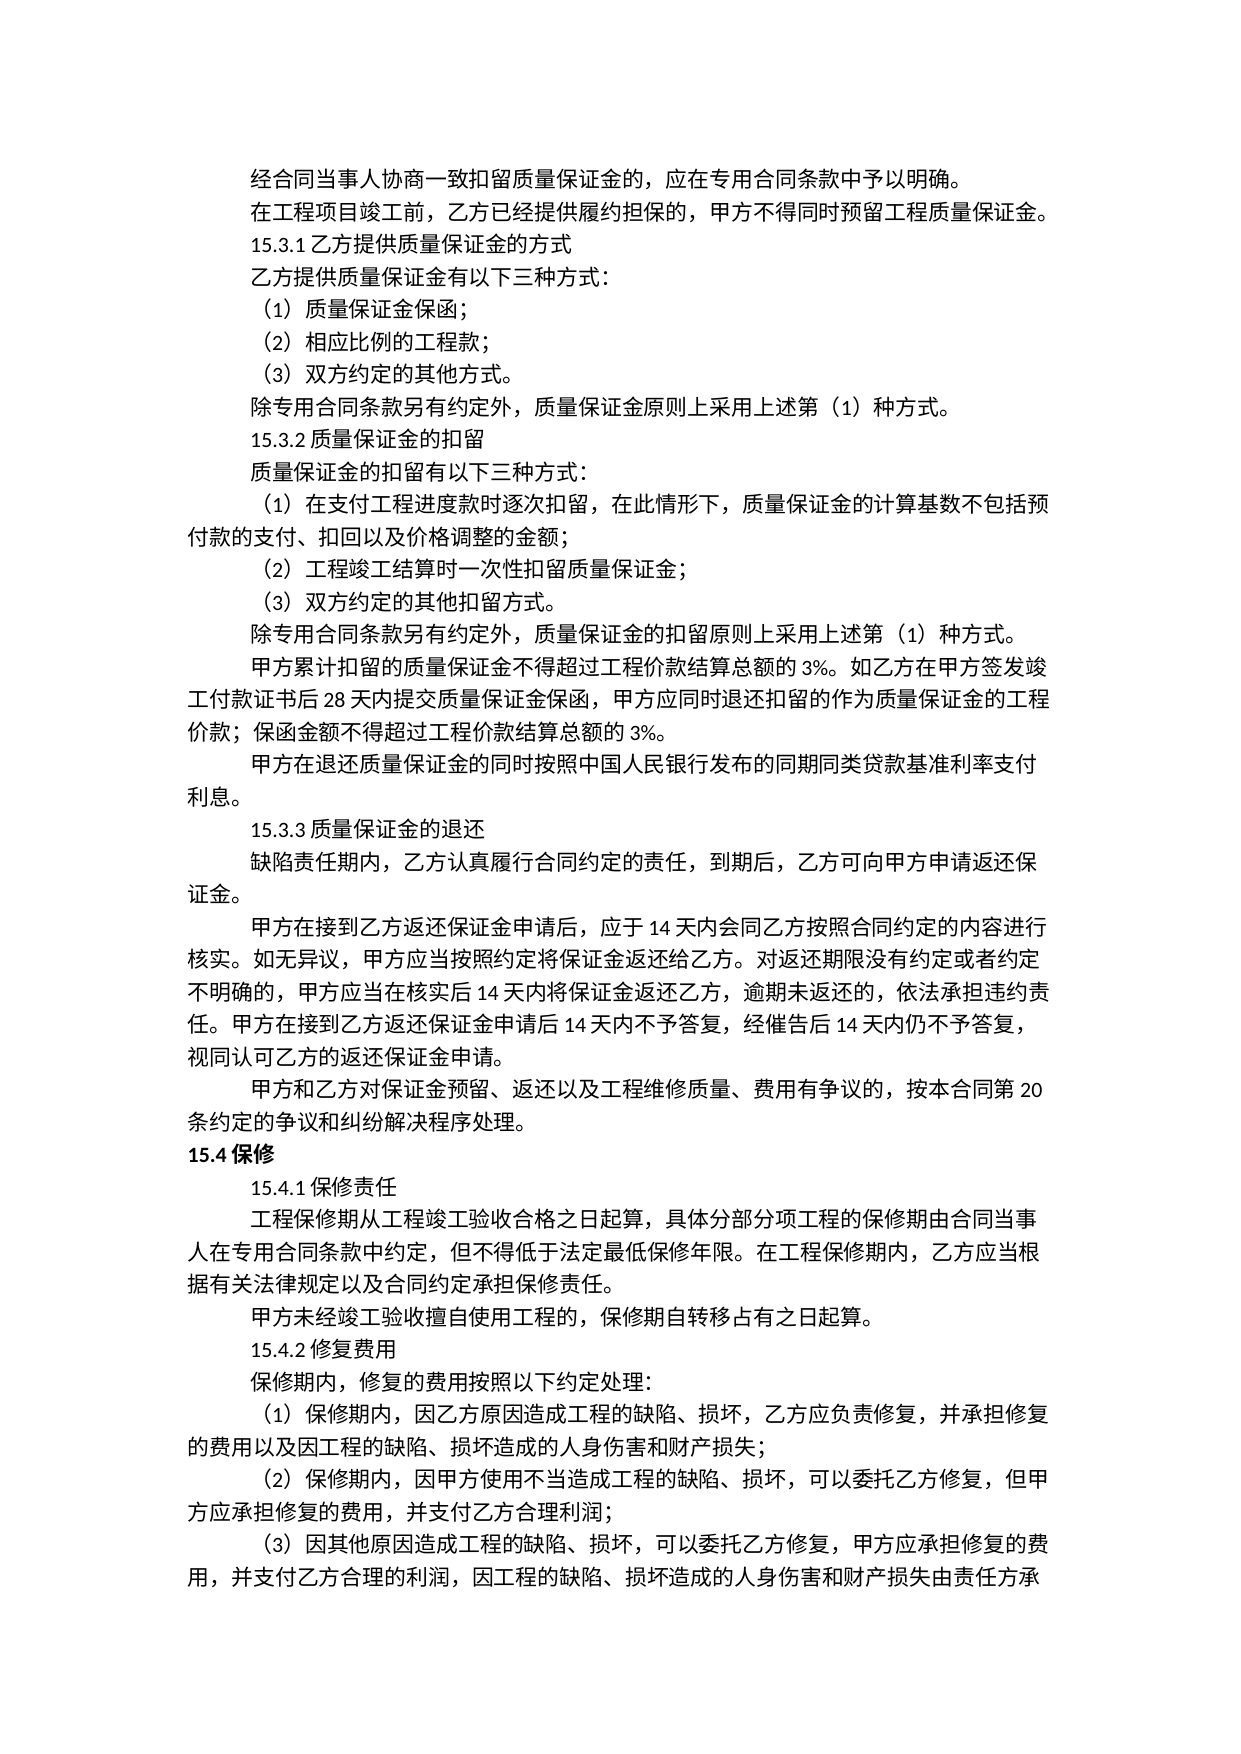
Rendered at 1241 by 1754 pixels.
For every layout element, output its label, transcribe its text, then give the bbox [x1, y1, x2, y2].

text （3）双方约定的其他方式。 [187, 357, 1053, 389]
text 乙方提供质量保证金有以下三种方式： [187, 259, 1053, 292]
text 甲方未经竣工验收擅自使用工程的，保修期自转移占有之日起算。 [187, 1299, 1053, 1332]
text 甲方累计扣留的质量保证金不得超过工程价款结算总额的3%。如乙方在甲方签发竣工付款证书后28天内提交质量保证金保函，甲方应同时退还扣留的作为质量保证金的工程价款；保函金额不得超过工程价款结算总额的3%。 [187, 649, 1053, 747]
text 除专用合同条款另有约定外，质量保证金的扣留原则上采用上述第（1）种方式。 [187, 617, 1053, 649]
text 在工程项目竣工前，乙方已经提供履约担保的，甲方不得同时预留工程质量保证金。 [187, 194, 1053, 227]
text 15.3.1乙方提供质量保证金的方式 [187, 227, 1053, 259]
text （2）保修期内，因甲方使用不当造成工程的缺陷、损坏，可以委托乙方修复，但甲方应承担修复的费用，并支付乙方合理利润； [187, 1462, 1053, 1527]
text 质量保证金的扣留有以下三种方式： [187, 454, 1053, 487]
text 缺陷责任期内，乙方认真履行合同约定的责任，到期后，乙方可向甲方申请返还保证金。 [187, 844, 1053, 909]
text （1）在支付工程进度款时逐次扣留，在此情形下，质量保证金的计算基数不包括预付款的支付、扣回以及价格调整的金额； [187, 487, 1053, 552]
text 保修期内，修复的费用按照以下约定处理： [187, 1364, 1053, 1397]
text （2）相应比例的工程款； [187, 324, 1053, 357]
text 除专用合同条款另有约定外，质量保证金原则上采用上述第（1）种方式。 [187, 389, 1053, 422]
text （1）保修期内，因乙方原因造成工程的缺陷、损坏，乙方应负责修复，并承担修复的费用以及因工程的缺陷、损坏造成的人身伤害和财产损失； [187, 1397, 1053, 1462]
text 甲方和乙方对保证金预留、返还以及工程维修质量、费用有争议的，按本合同第20条约定的争议和纠纷解决程序处理。 [187, 1072, 1053, 1137]
text 15.4保修 [187, 1137, 1053, 1169]
text 经合同当事人协商一致扣留质量保证金的，应在专用合同条款中予以明确。 [187, 162, 1053, 194]
text 15.4.2修复费用 [187, 1332, 1053, 1364]
text （3）双方约定的其他扣留方式。 [187, 584, 1053, 617]
text 15.3.3质量保证金的退还 [187, 812, 1053, 844]
text 15.3.2质量保证金的扣留 [187, 422, 1053, 454]
text （1）质量保证金保函； [187, 292, 1053, 324]
text （2）工程竣工结算时一次性扣留质量保证金； [187, 552, 1053, 584]
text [187, 1527, 1053, 1592]
text 甲方在退还质量保证金的同时按照中国人民银行发布的同期同类贷款基准利率支付利息。 [187, 747, 1053, 812]
text 甲方在接到乙方返还保证金申请后，应于14天内会同乙方按照合同约定的内容进行核实。如无异议，甲方应当按照约定将保证金返还给乙方。对返还期限没有约定或者约定不明确的，甲方应当在核实后14天内将保证金返还乙方，逾期未返还的，依法承担违约责任。甲方在接到乙方返还保证金申请后14天内不予答复，经催告后14天内仍不予答复，视同认可乙方的返还保证金申请。 [187, 909, 1053, 1072]
text 15.4.1保修责任 [187, 1169, 1053, 1202]
text 工程保修期从工程竣工验收合格之日起算，具体分部分项工程的保修期由合同当事人在专用合同条款中约定，但不得低于法定最低保修年限。在工程保修期内，乙方应当根据有关法律规定以及合同约定承担保修责任。 [187, 1202, 1053, 1299]
